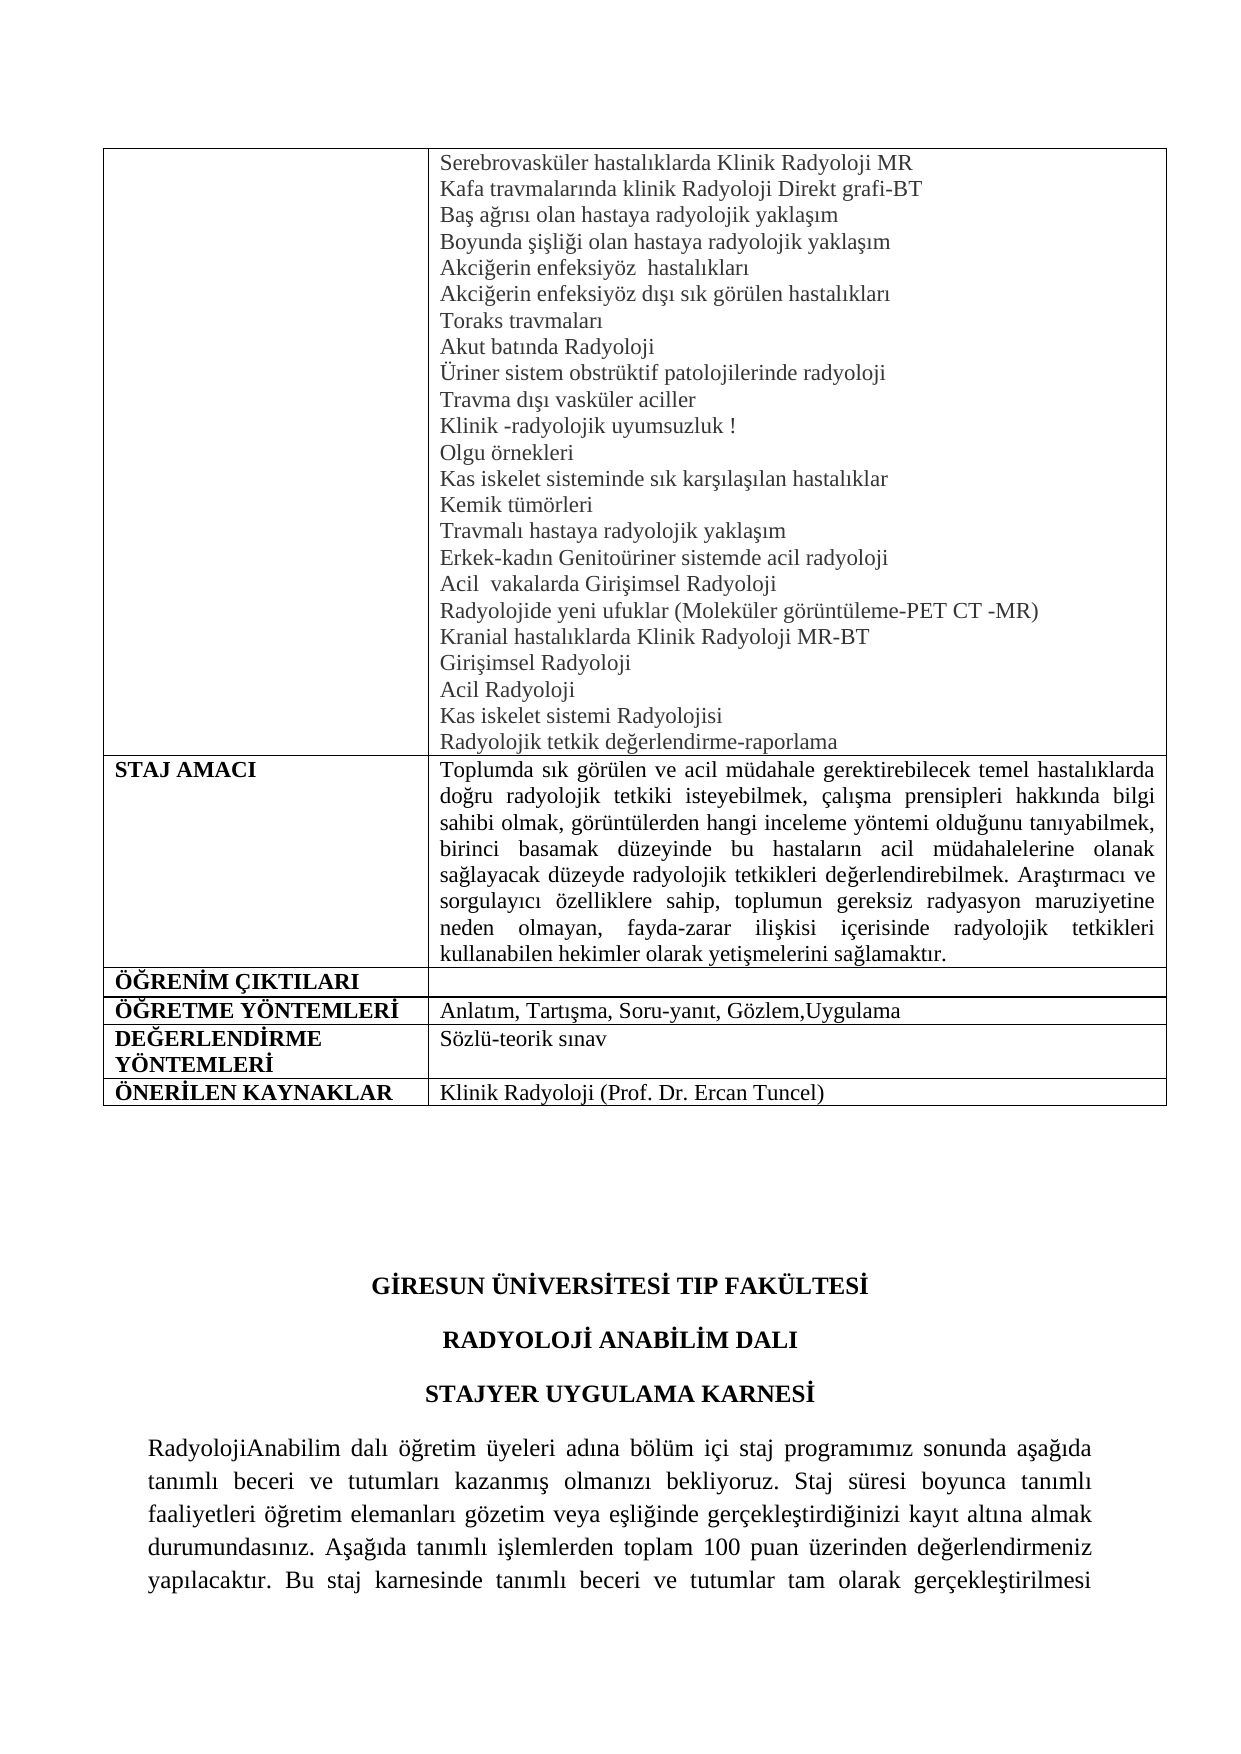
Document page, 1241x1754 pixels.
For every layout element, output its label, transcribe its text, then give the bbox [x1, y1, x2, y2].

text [148, 1433, 1093, 1594]
text GİRESUN ÜNİVERSİTESİ TIP FAKÜLTESİ [148, 1271, 1093, 1300]
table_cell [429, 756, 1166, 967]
text RADYOLOJİ ANABİLİM DALI [148, 1325, 1093, 1354]
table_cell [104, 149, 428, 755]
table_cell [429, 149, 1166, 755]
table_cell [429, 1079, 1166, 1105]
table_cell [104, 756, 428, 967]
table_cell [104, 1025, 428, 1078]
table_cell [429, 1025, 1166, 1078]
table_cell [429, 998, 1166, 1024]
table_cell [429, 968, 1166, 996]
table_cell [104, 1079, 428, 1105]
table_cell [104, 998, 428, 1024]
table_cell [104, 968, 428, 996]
text STAJYER UYGULAMA KARNESİ [148, 1379, 1093, 1408]
